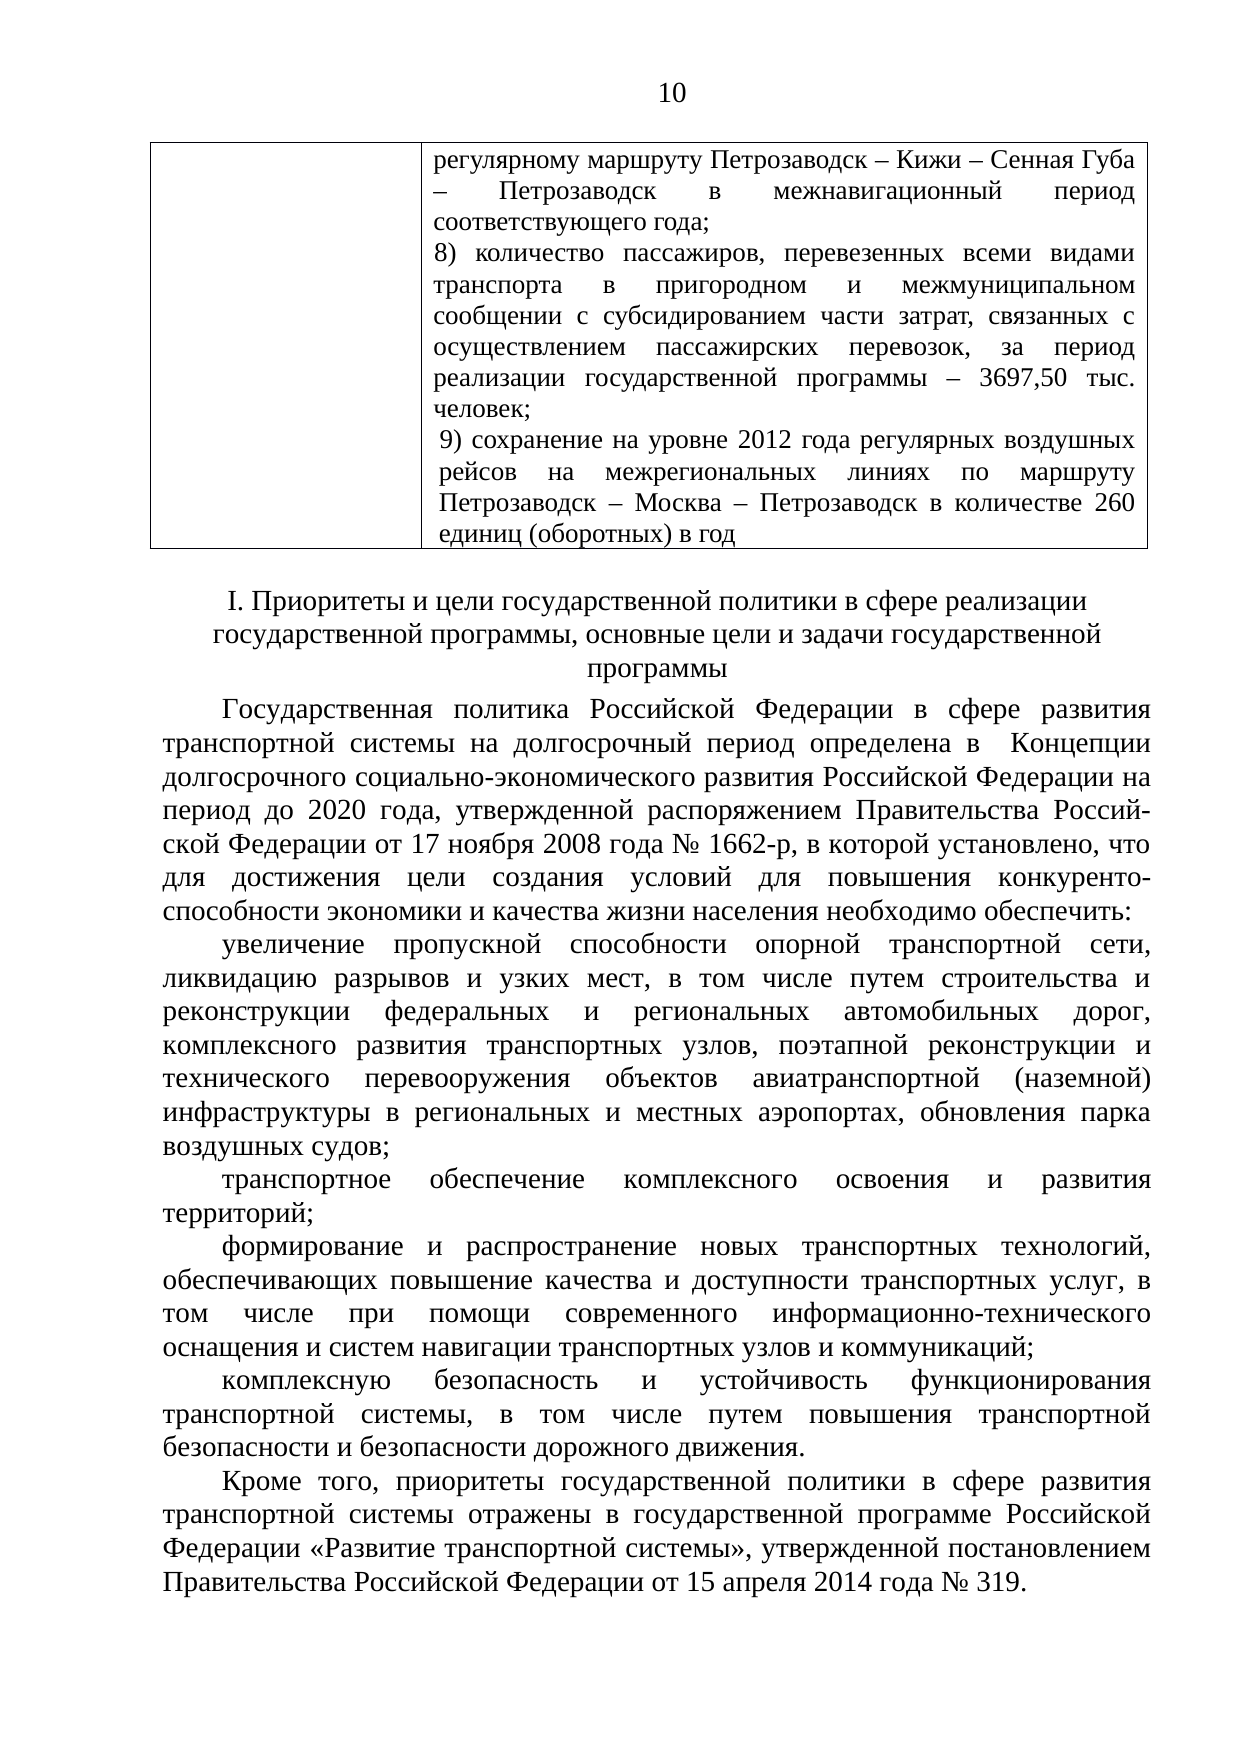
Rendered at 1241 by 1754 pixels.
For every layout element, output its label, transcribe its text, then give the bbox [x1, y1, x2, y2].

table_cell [422, 143, 1147, 548]
text транспортное обеспечение комплексного освоения и развития территорий; [162, 1161, 1152, 1228]
text Кроме того, приоритеты государственной политики в сфере развития транспортной системы отражены в государственной программе Российской Федерации «Развитие транспортной системы», утвержденной постановлением Правительства Российской Федерации от 15 апреля 2014 года № 319. [162, 1463, 1152, 1597]
text Государственная политика Российской Федерации в сфере развития транспортной системы на долгосрочный период определена в Концепции долгосрочного социально-экономического развития Российской Федерации на период до 2020 года, утвержденной распоряжением Правительства Россий-ской Федерации от 17 ноября 2008 года № 1662-р, в которой установлено, что для достижения цели создания условий для повышения конкуренто-способности экономики и качества жизни населения необходимо обеспечить: [162, 692, 1152, 926]
text формирование и распространение новых транспортных технологий, обеспечивающих повышение качества и доступности транспортных услуг, в том числе при помощи современного информационно-технического оснащения и систем навигации транспортных узлов и коммуникаций; [162, 1228, 1152, 1362]
text I. Приоритеты и цели государственной политики в сфере реализации государственной программы, основные цели и задачи государственной программы [162, 583, 1152, 683]
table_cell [151, 143, 421, 548]
text комплексную безопасность и устойчивость функционирования транспортной системы, в том числе путем повышения транспортной безопасности и безопасности дорожного движения. [162, 1362, 1152, 1463]
text увеличение пропускной способности опорной транспортной сети, ликвидацию разрывов и узких мест, в том числе путем строительства и реконструкции федеральных и региональных автомобильных дорог, комплексного развития транспортных узлов, поэтапной реконструкции и технического перевооружения объектов авиатранспортной (наземной) инфраструктуры в региональных и местных аэропортах, обновления парка воздушных судов; [162, 926, 1152, 1161]
